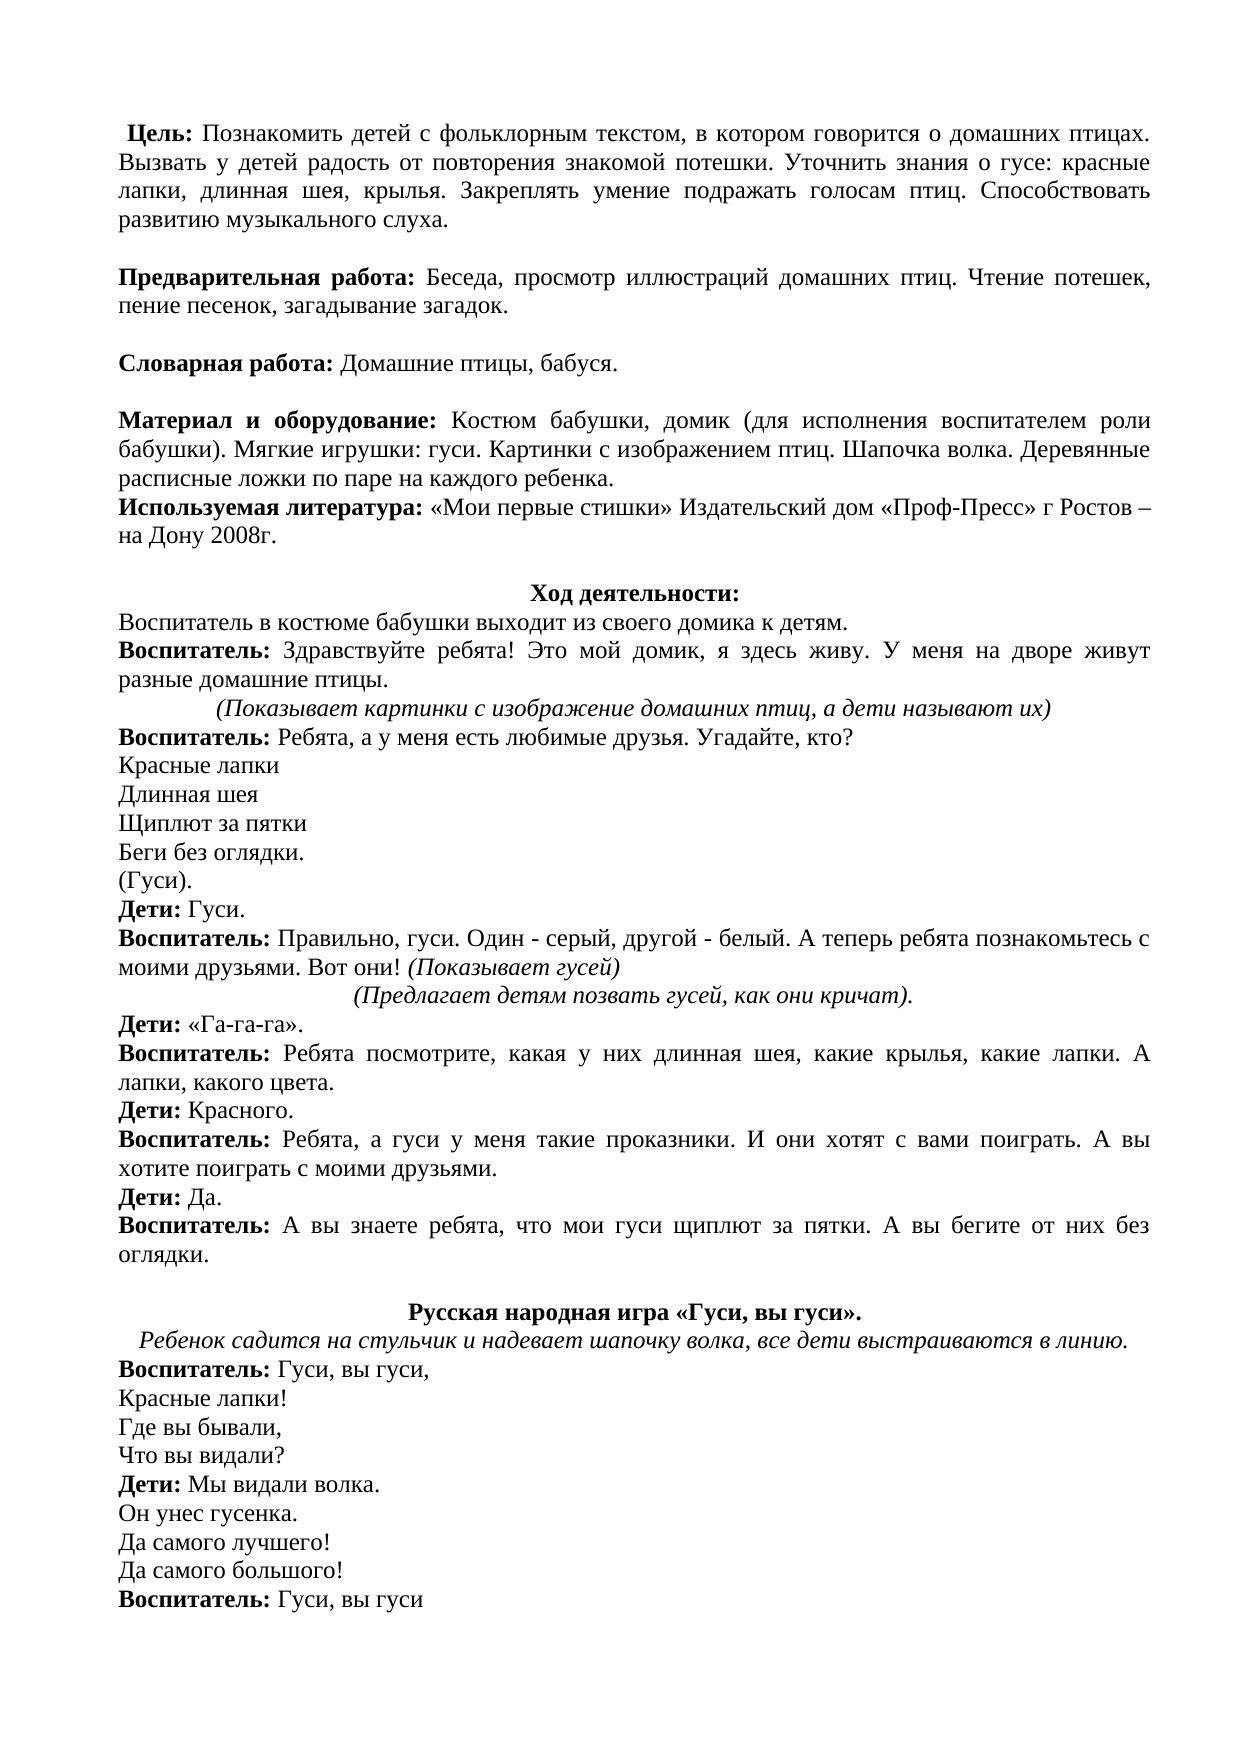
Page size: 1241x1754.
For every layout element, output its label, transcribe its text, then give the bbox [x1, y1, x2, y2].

text Воспитатель: Гуси, вы гуси [118, 1584, 1152, 1613]
text (Гуси). [118, 866, 1152, 894]
text Воспитатель: Ребята, а у меня есть любимые друзья. Угадайте, кто? [118, 722, 1152, 751]
text Красные лапки! [118, 1383, 1152, 1412]
text Ребенок садится на стульчик и надевает шапочку волка, все дети выстраиваются в линию. [118, 1326, 1152, 1354]
text Щиплют за пятки [118, 808, 1152, 837]
text Воспитатель: А вы знаете ребята, что мои гуси щиплют за пятки. А вы бегите от них без оглядки. [118, 1211, 1152, 1268]
text Дети: «Га-га-га». [118, 1009, 1152, 1038]
text Что вы видали? [118, 1441, 1152, 1469]
text Воспитатель: Ребята посмотрите, какая у них длинная шея, какие крылья, какие лапки. А лапки, какого цвета. [118, 1038, 1152, 1096]
text Цель: Познакомить детей с фольклорным текстом, в котором говорится о домашних птицах. Вызвать у детей радость от повторения знакомой потешки. Уточнить знания о гусе: красные лапки, длинная шея, крылья. Закреплять умение подражать голосам птиц. Способствовать развитию музыкального слуха. [118, 118, 1152, 233]
text Воспитатель в костюме бабушки выходит из своего домика к детям. [118, 607, 1152, 636]
text Длинная шея [118, 779, 1152, 808]
text Воспитатель: Правильно, гуси. Один - серый, другой - белый. А теперь ребята познакомьтесь с моими друзьями. Вот они! (Показывает гусей) [118, 923, 1152, 981]
text Воспитатель: Ребята, а гуси у меня такие проказники. И они хотят с вами поиграть. А вы хотите поиграть с моими друзьями. [118, 1124, 1152, 1182]
text Словарная работа: Домашние птицы, бабуся. [118, 348, 1152, 377]
text Русская народная игра «Гуси, вы гуси». [118, 1297, 1152, 1326]
text Дети: Красного. [118, 1096, 1152, 1124]
text Да самого большого! [118, 1556, 1152, 1584]
text (Показывает картинки с изображение домашних птиц, а дети называют их) [118, 693, 1152, 722]
text Беги без оглядки. [118, 837, 1152, 866]
text Воспитатель: Гуси, вы гуси, [118, 1354, 1152, 1383]
text Используемая литература: «Мои первые стишки» Издательский дом «Проф-Пресс» г Ростов – на Дону 2008г. [118, 492, 1152, 549]
text Материал и оборудование: Костюм бабушки, домик (для исполнения воспитателем роли бабушки). Мягкие игрушки: гуси. Картинки с изображением птиц. Шапочка волка. Деревянные расписные ложки по паре на каждого ребенка. [118, 406, 1152, 492]
text Дети: Да. [118, 1182, 1152, 1211]
text Где вы бывали, [118, 1412, 1152, 1441]
text Дети: Гуси. [118, 894, 1152, 923]
text Он унес гусенка. [118, 1498, 1152, 1527]
text (Предлагает детям позвать гусей, как они кричат). [118, 981, 1152, 1009]
text Да самого лучшего! [118, 1527, 1152, 1556]
text Дети: Мы видали волка. [118, 1469, 1152, 1498]
text Красные лапки [118, 751, 1152, 779]
text Воспитатель: Здравствуйте ребята! Это мой домик, я здесь живу. У меня на дворе живут разные домашние птицы. [118, 636, 1152, 693]
text Предварительная работа: Беседа, просмотр иллюстраций домашних птиц. Чтение потешек, пение песенок, загадывание загадок. [118, 262, 1152, 319]
text Ход деятельности: [118, 578, 1152, 607]
